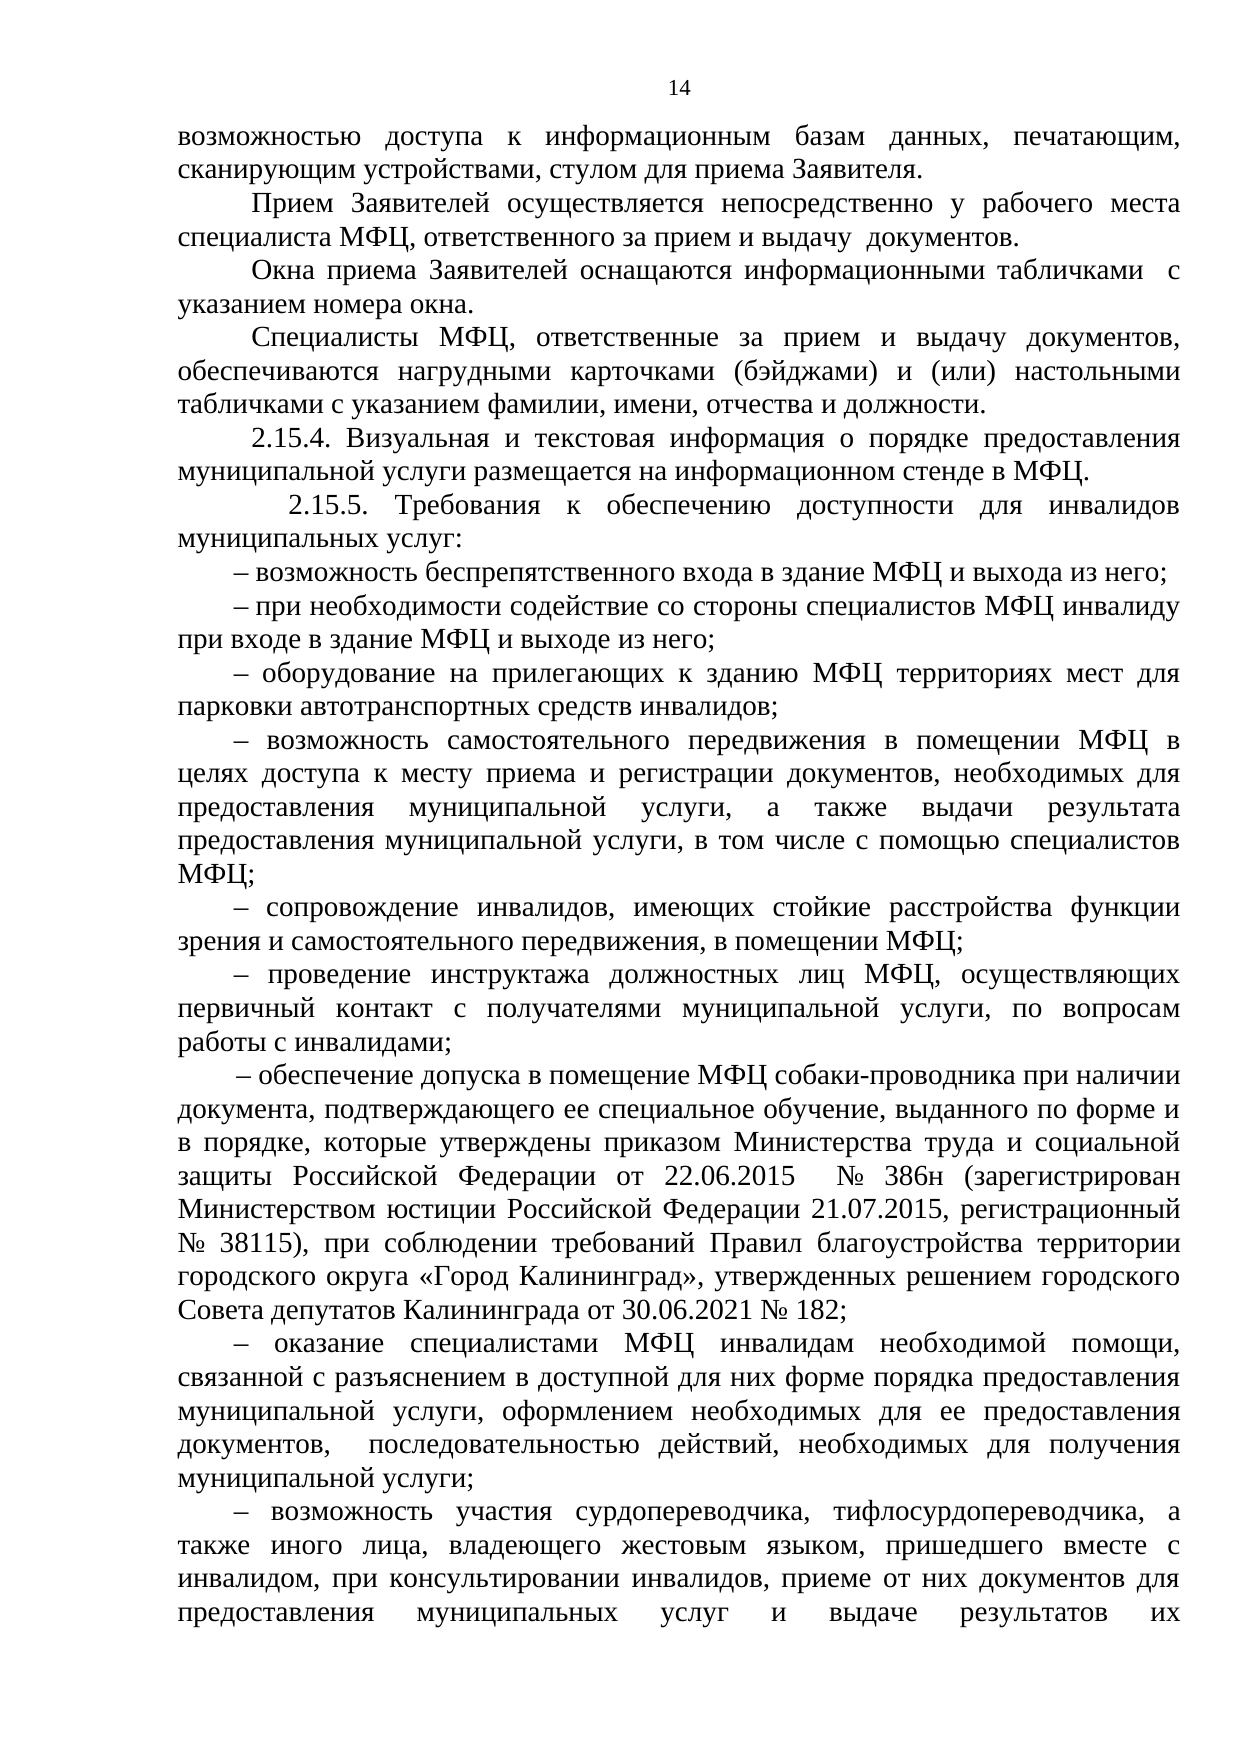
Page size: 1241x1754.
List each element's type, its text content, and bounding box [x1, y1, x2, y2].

text – при необходимости содействие со стороны специалистов МФЦ инвалиду при входе в здание МФЦ и выходе из него; [177, 588, 1181, 655]
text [177, 1493, 1181, 1627]
text – проведение инструктажа должностных лиц МФЦ, осуществляющих первичный контакт с получателями муниципальной услуги, по вопросам работы с инвалидами; [177, 957, 1181, 1057]
text 2.15.5. Требования к обеспечению доступности для инвалидов муниципальных услуг: [177, 487, 1181, 554]
text – возможность беспрепятственного входа в здание МФЦ и выхода из него; [177, 554, 1181, 588]
text – сопровождение инвалидов, имеющих стойкие расстройства функции зрения и самостоятельного передвижения, в помещении МФЦ; [177, 889, 1181, 957]
text Окна приема Заявителей оснащаются информационными табличками с указанием номера окна. [177, 252, 1181, 319]
text Специалисты МФЦ, ответственные за прием и выдачу документов, обеспечиваются нагрудными карточками (бэйджами) и (или) настольными табличками с указанием фамилии, имени, отчества и должности. [177, 319, 1181, 420]
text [177, 118, 1181, 185]
text Прием Заявителей осуществляется непосредственно у рабочего места специалиста МФЦ, ответственного за прием и выдачу документов. [177, 185, 1181, 252]
text – обеспечение допуска в помещение МФЦ собаки-проводника при наличии документа, подтверждающего ее специальное обучение, выданного по форме и в порядке, которые утверждены приказом Министерства труда и социальной защиты Российской Федерации от 22.06.2015 № 386н (зарегистрирован Министерством юстиции Российской Федерации 21.07.2015, регистрационный № 38115), при соблюдении требований Правил благоустройства территории городского округа «Город Калининград», утвержденных решением городского Совета депутатов Калининграда от 30.06.2021 № 182; [177, 1057, 1181, 1326]
text – оказание специалистами МФЦ инвалидам необходимой помощи, связанной с разъяснением в доступной для них форме порядка предоставления муниципальной услуги, оформлением необходимых для ее предоставления документов, последовательностью действий, необходимых для получения муниципальной услуги; [177, 1326, 1181, 1493]
text 2.15.4. Визуальная и текстовая информация о порядке предоставления муниципальной услуги размещается на информационном стенде в МФЦ. [177, 420, 1181, 487]
text – возможность самостоятельного передвижения в помещении МФЦ в целях доступа к месту приема и регистрации документов, необходимых для предоставления муниципальной услуги, а также выдачи результата предоставления муниципальной услуги, в том числе с помощью специалистов МФЦ; [177, 722, 1181, 889]
text – оборудование на прилегающих к зданию МФЦ территориях мест для парковки автотранспортных средств инвалидов; [177, 655, 1181, 722]
